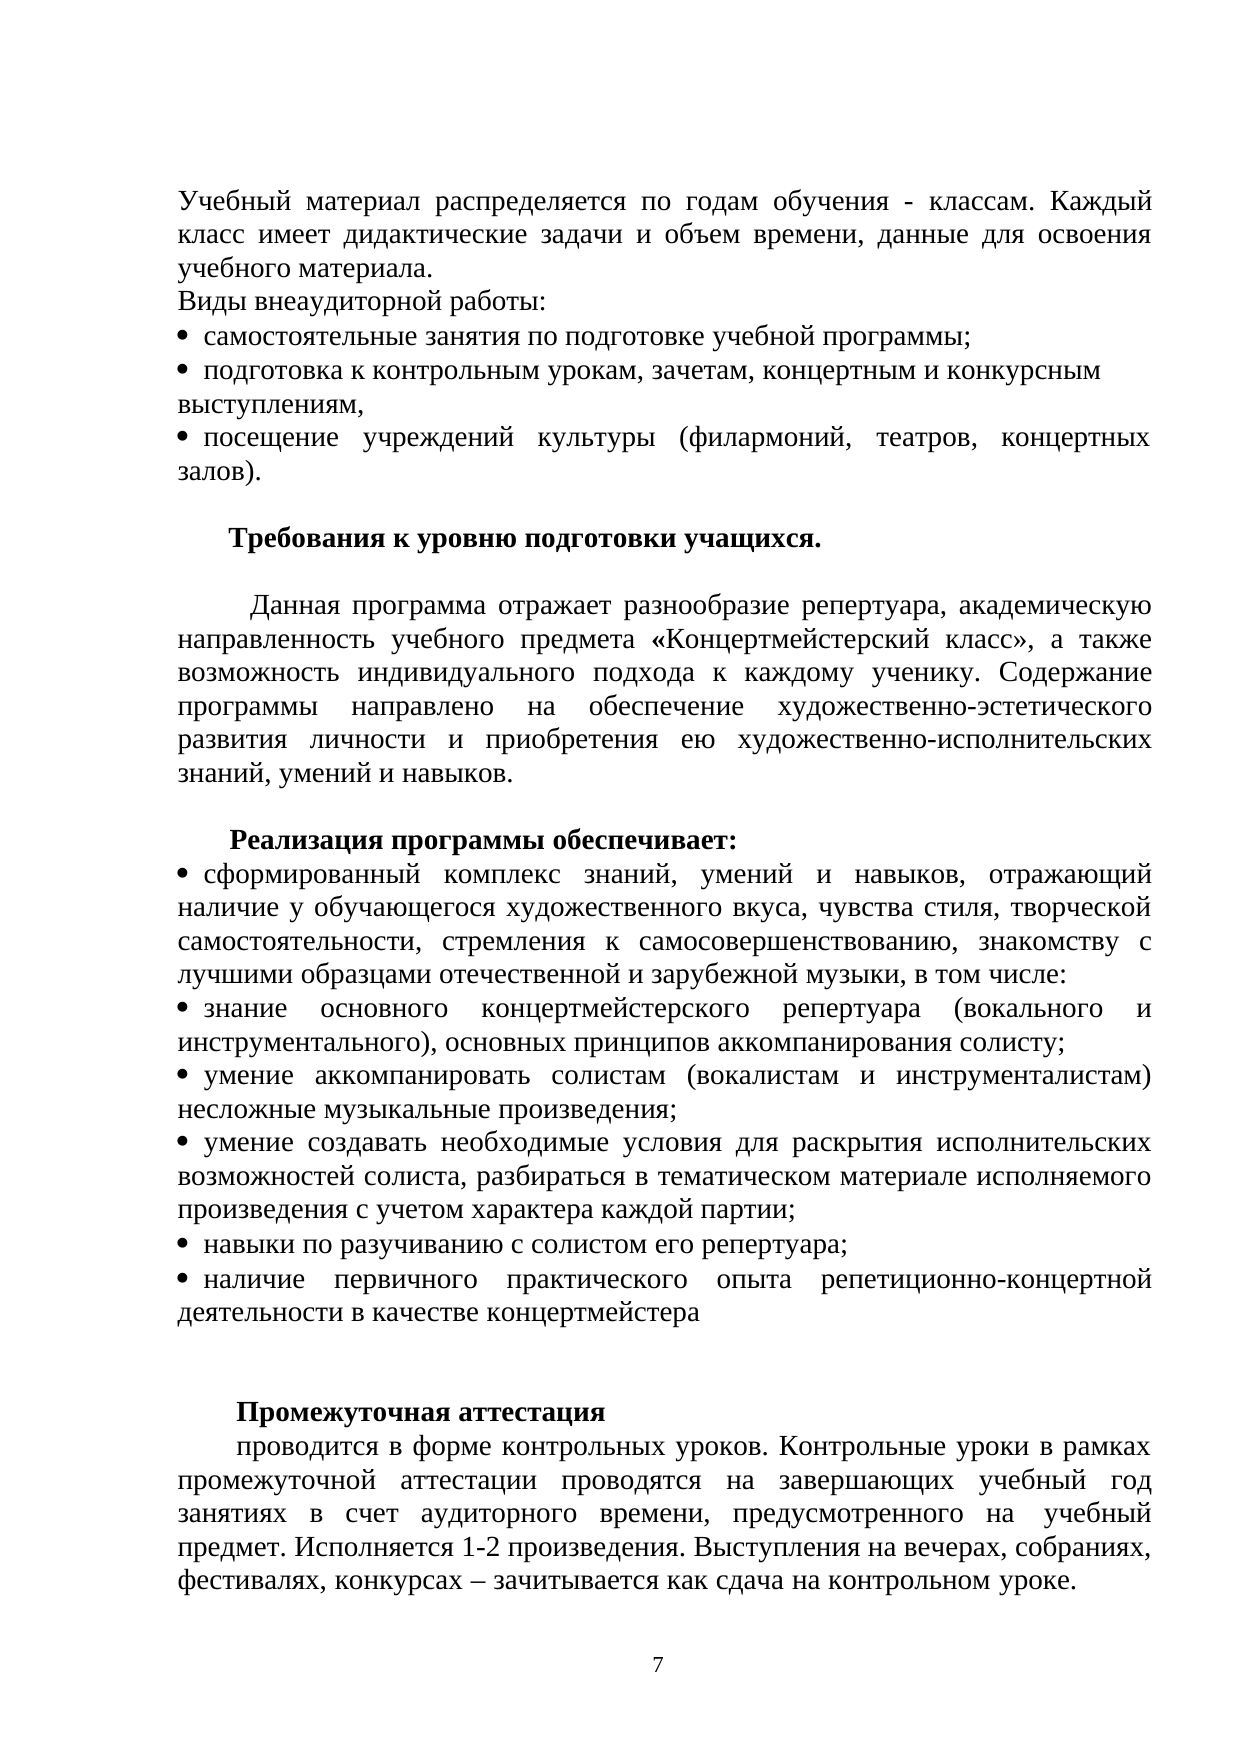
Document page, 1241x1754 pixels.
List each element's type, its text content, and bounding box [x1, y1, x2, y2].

text Учебный материал распределяется по годам обучения - классам. Каждый класс имеет дидактические задачи и объем времени, данные для освоения учебного материала. [177, 183, 1152, 283]
subtitle Промежуточная аттестация [236, 1395, 1182, 1428]
list подготовка к контрольным урокам, зачетам, концертным и конкурсным выступлениям, [177, 352, 1152, 419]
text Виды внеаудиторной работы: [177, 283, 1182, 317]
list сформированный комплекс знаний, умений и навыков, отражающий наличие у обучающегося художественного вкуса, чувства стиля, творческой самостоятельности, стремления к самосовершенствованию, знакомству с лучшими образцами отечественной и зарубежной музыки, в том числе: [177, 856, 1152, 990]
list самостоятельные занятия по подготовке учебной программы; [177, 317, 1182, 352]
list наличие первичного практического опыта репетиционно-концертной деятельности в качестве концертмейстера [177, 1261, 1152, 1328]
list навыки по разучиванию с солистом его репертуара; [177, 1225, 1182, 1261]
subtitle Требования к уровню подготовки учащихся. [228, 520, 1182, 554]
text проводится в форме контрольных уроков. Контрольные уроки в рамках промежуточной аттестации проводятся на завершающих учебный год занятиях в счет аудиторного времени, предусмотренного на учебный предмет. Исполняется 1-2 произведения. Выступления на вечерах, собраниях, фестивалях, конкурсах – зачитывается как сдача на контрольном уроке. [177, 1428, 1152, 1596]
list умение создавать необходимые условия для раскрытия исполнительских возможностей солиста, разбираться в тематическом материале исполняемого произведения с учетом характера каждой партии; [177, 1124, 1152, 1225]
list посещение учреждений культуры (филармоний, театров, концертных залов). [177, 419, 1151, 487]
text Данная программа отражает разнообразие репертуара, академическую направленность учебного предмета «Концертмейстерский класс», а также возможность индивидуального подхода к каждому ученику. Содержание программы направлено на обеспечение художественно-эстетического развития личности и приобретения ею художественно-исполнительских знаний, умений и навыков. [177, 587, 1152, 788]
subtitle Реализация программы обеспечивает: [229, 822, 1182, 856]
list знание основного концертмейстерского репертуара (вокального и инструментального), основных принципов аккомпанирования солисту; [177, 990, 1152, 1057]
list умение аккомпанировать солистам (вокалистам и инструменталистам) несложные музыкальные произведения; [177, 1057, 1152, 1124]
